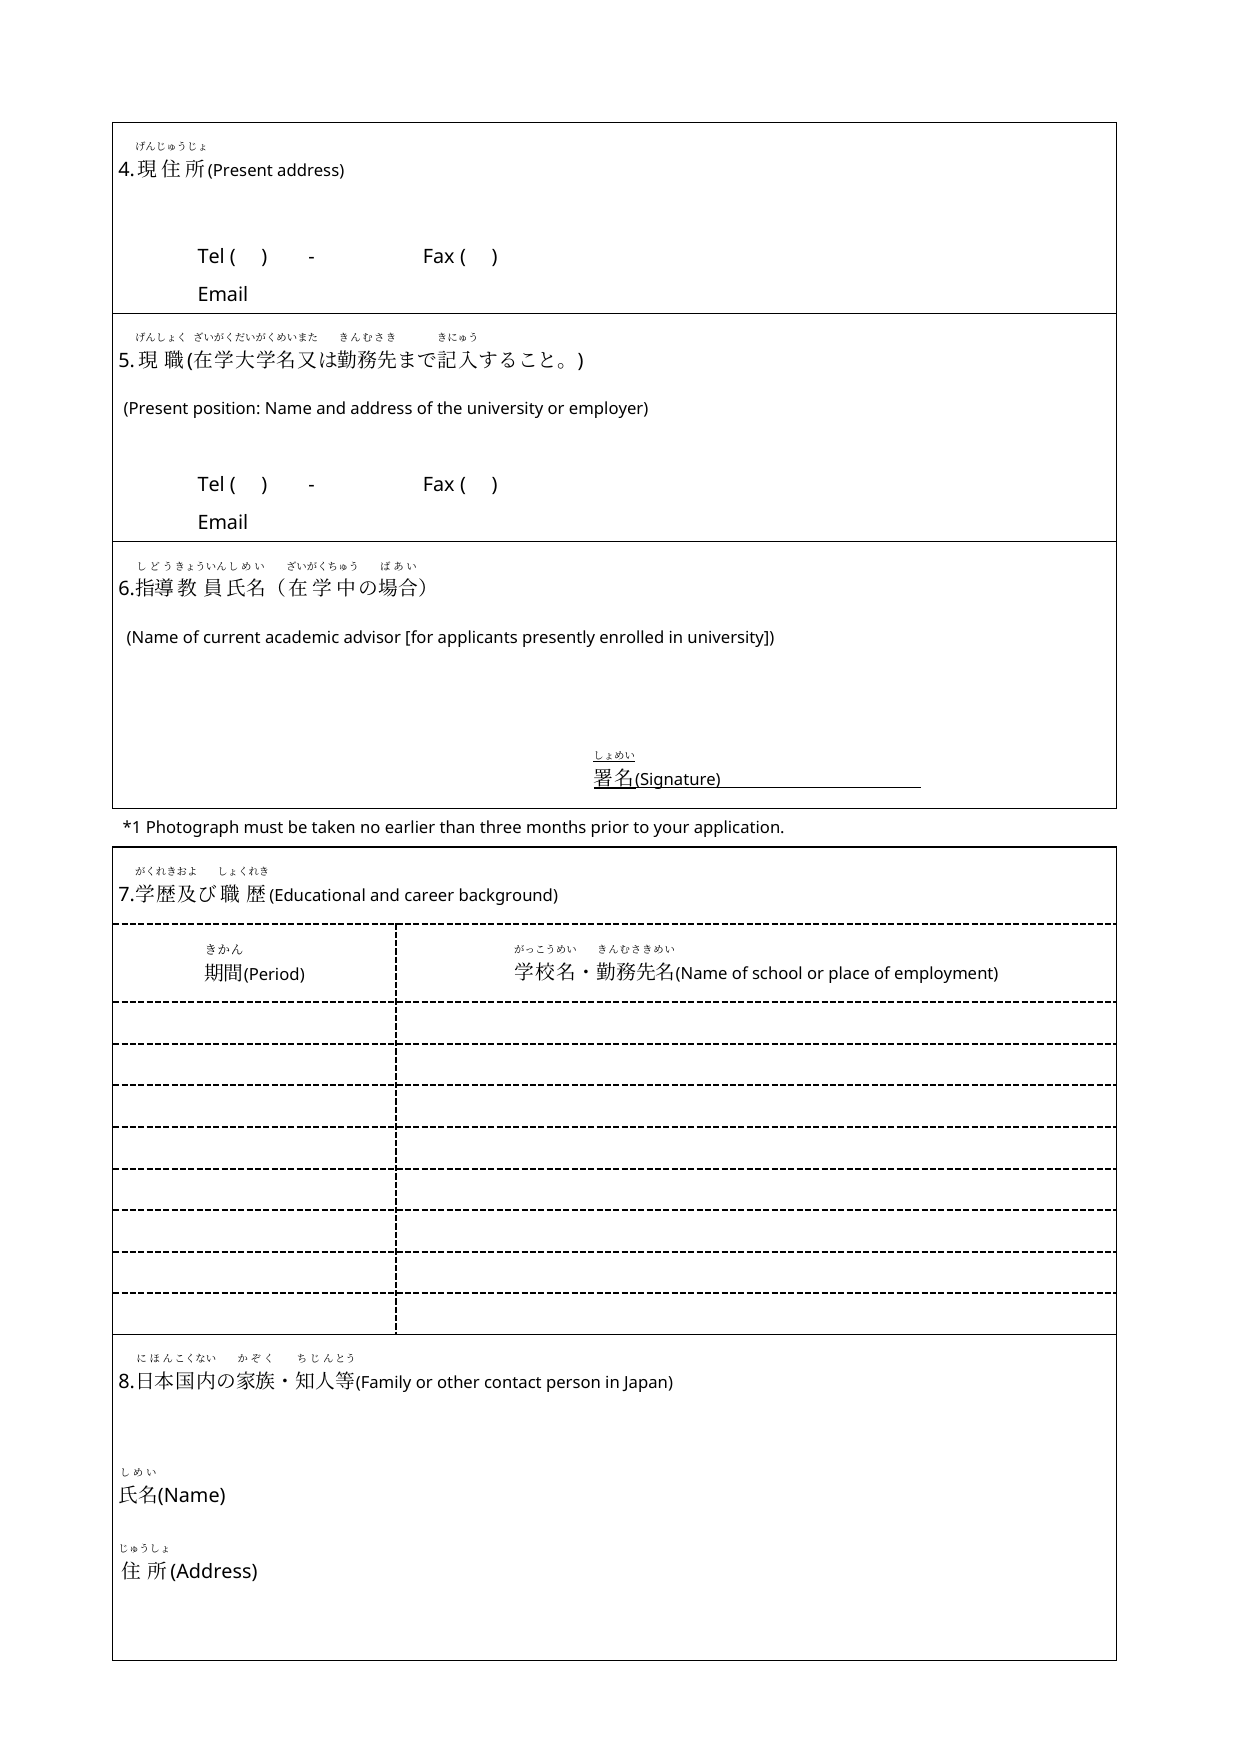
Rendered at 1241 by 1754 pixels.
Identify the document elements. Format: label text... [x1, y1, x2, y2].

table_cell (Period) [113, 923, 396, 1001]
table_cell [396, 1292, 1116, 1334]
table_cell [396, 1001, 1116, 1043]
table_cell [113, 1292, 396, 1334]
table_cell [113, 1335, 1116, 1659]
table_cell [396, 1209, 1116, 1251]
table_cell [396, 1251, 1116, 1292]
table_cell [113, 1209, 396, 1251]
table_cell [113, 1001, 396, 1043]
text *1 Photograph must be taken no earlier than three months prior to your application. [118, 808, 1122, 846]
table_cell [113, 1084, 396, 1126]
table_cell 5.(はまですること。) (Present position: Name and address of the university or employer) Tel ( ) - Fax ( ) ­ Email [113, 314, 1116, 541]
table_cell [396, 1043, 1116, 1084]
table_cell [396, 1126, 1116, 1167]
table_cell [113, 1043, 396, 1084]
table_cell [113, 1168, 396, 1209]
table_cell [113, 1251, 396, 1292]
table_cell 4.(Present address) Tel ( ) - Fax ( ) ­ Email [113, 123, 1116, 312]
table_cell [396, 1168, 1116, 1209]
table_cell [396, 1084, 1116, 1126]
table_cell ・(Name of school or place of employment) [396, 923, 1116, 1001]
table_cell 6.（の） (Name of current academic advisor [for applicants presently enrolled in university]) (Signature) [113, 542, 1116, 807]
table_cell [113, 1126, 396, 1167]
table_header 7.び(Educational and career background) [113, 848, 1116, 923]
